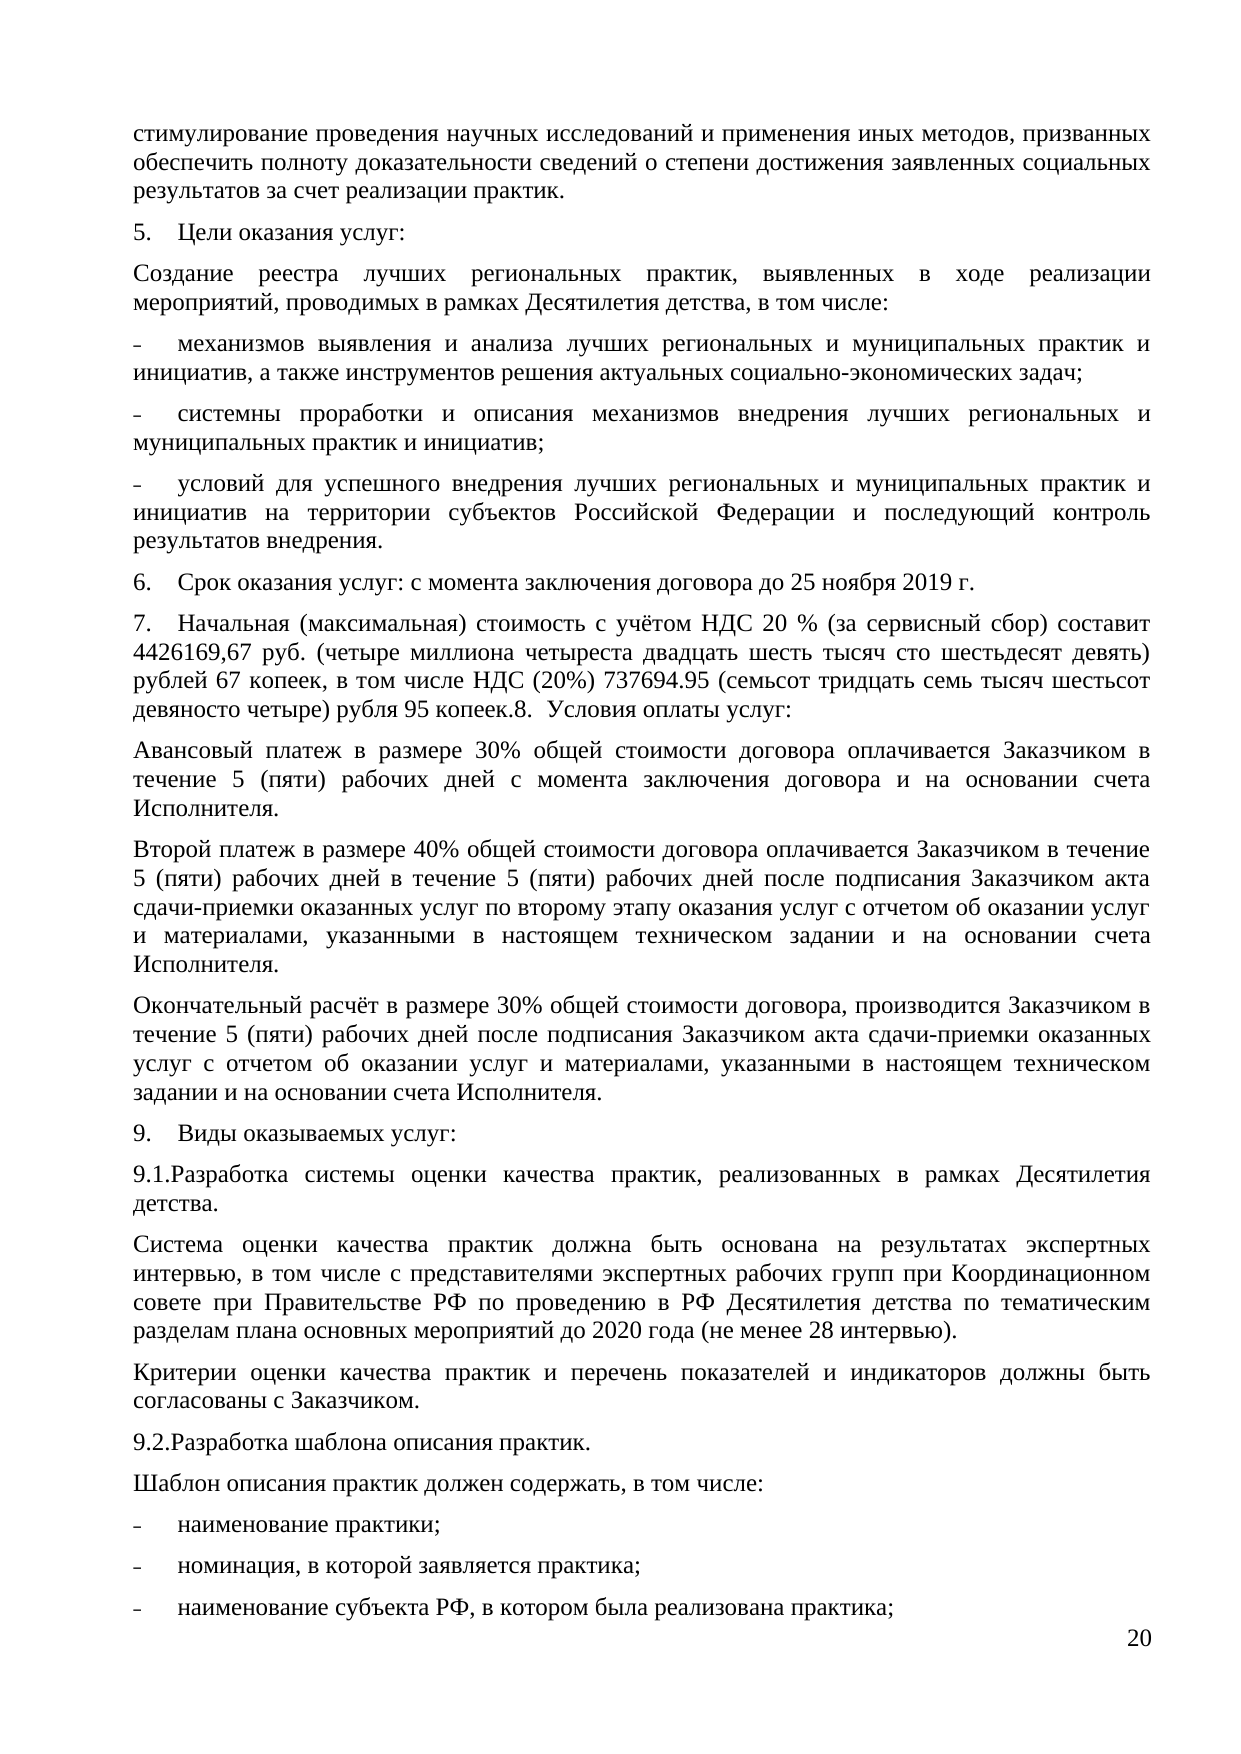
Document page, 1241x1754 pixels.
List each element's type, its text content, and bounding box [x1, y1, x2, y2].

text Система оценки качества практик должна быть основана на результатах экспертных интервью, в том числе с представителями экспертных рабочих групп при Координационном совете при Правительстве РФ по проведению в РФ Десятилетия детства по тематическим разделам плана основных мероприятий до 2020 года (не менее 28 интервью). [133, 1229, 1152, 1344]
text ˗ системны проработки и описания механизмов внедрения лучших региональных и муниципальных практик и инициатив; [133, 398, 1152, 456]
text Критерии оценки качества практик и перечень показателей и индикаторов должны быть согласованы с Заказчиком. [133, 1357, 1152, 1414]
text 7. Начальная (максимальная) стоимость с учётом НДС 20 % (за сервисный сбор) составит 4426169,67 руб. (четыре миллиона четыреста двадцать шесть тысяч сто шестьдесят девять) рублей 67 копеек, в том числе НДС (20%) 737694.95 (семьсот тридцать семь тысяч шестьсот девяносто четыре) рубля 95 копеек.8. Условия оплаты услуг: [133, 608, 1152, 723]
text ˗ наименование практики; [133, 1509, 1152, 1538]
text 9. Виды оказываемых услуг: [133, 1118, 1152, 1147]
text 5. Цели оказания услуг: [133, 217, 1152, 246]
text ˗ наименование субъекта РФ, в котором была реализована практика; [133, 1592, 1152, 1621]
text ˗ условий для успешного внедрения лучших региональных и муниципальных практик и инициатив на территории субъектов Российской Федерации и последующий контроль результатов внедрения. [133, 468, 1152, 554]
text Шаблон описания практик должен содержать, в том числе: [133, 1468, 1152, 1497]
text 6. Срок оказания услуг: с момента заключения договора до 25 ноября 2019 г. [133, 567, 1152, 596]
text 9.2.Разработка шаблона описания практик. [133, 1427, 1152, 1456]
text Окончательный расчёт в размере 30% общей стоимости договора, производится Заказчиком в течение 5 (пяти) рабочих дней после подписания Заказчиком акта сдачи-приемки оказанных услуг с отчетом об оказании услуг и материалами, указанными в настоящем техническом задании и на основании счета Исполнителя. [133, 991, 1152, 1106]
text ˗ номинация, в которой заявляется практика; [133, 1551, 1152, 1579]
text стимулирование проведения научных исследований и применения иных методов, призванных обеспечить полноту доказательности сведений о степени достижения заявленных социальных результатов за счет реализации практик. [133, 118, 1152, 204]
text Авансовый платеж в размере 30% общей стоимости договора оплачивается Заказчиком в течение 5 (пяти) рабочих дней с момента заключения договора и на основании счета Исполнителя. [133, 736, 1152, 822]
text ˗ механизмов выявления и анализа лучших региональных и муниципальных практик и инициатив, а также инструментов решения актуальных социально-экономических задач; [133, 328, 1152, 386]
text Создание реестра лучших региональных практик, выявленных в ходе реализации мероприятий, проводимых в рамках Десятилетия детства, в том числе: [133, 258, 1152, 316]
text 9.1.Разработка системы оценки качества практик, реализованных в рамках Десятилетия детства. [133, 1159, 1152, 1217]
text Второй платеж в размере 40% общей стоимости договора оплачивается Заказчиком в течение 5 (пяти) рабочих дней в течение 5 (пяти) рабочих дней после подписания Заказчиком акта сдачи-приемки оказанных услуг по второму этапу оказания услуг с отчетом об оказании услуг и материалами, указанными в настоящем техническом задании и на основании счета Исполнителя. [133, 834, 1152, 978]
